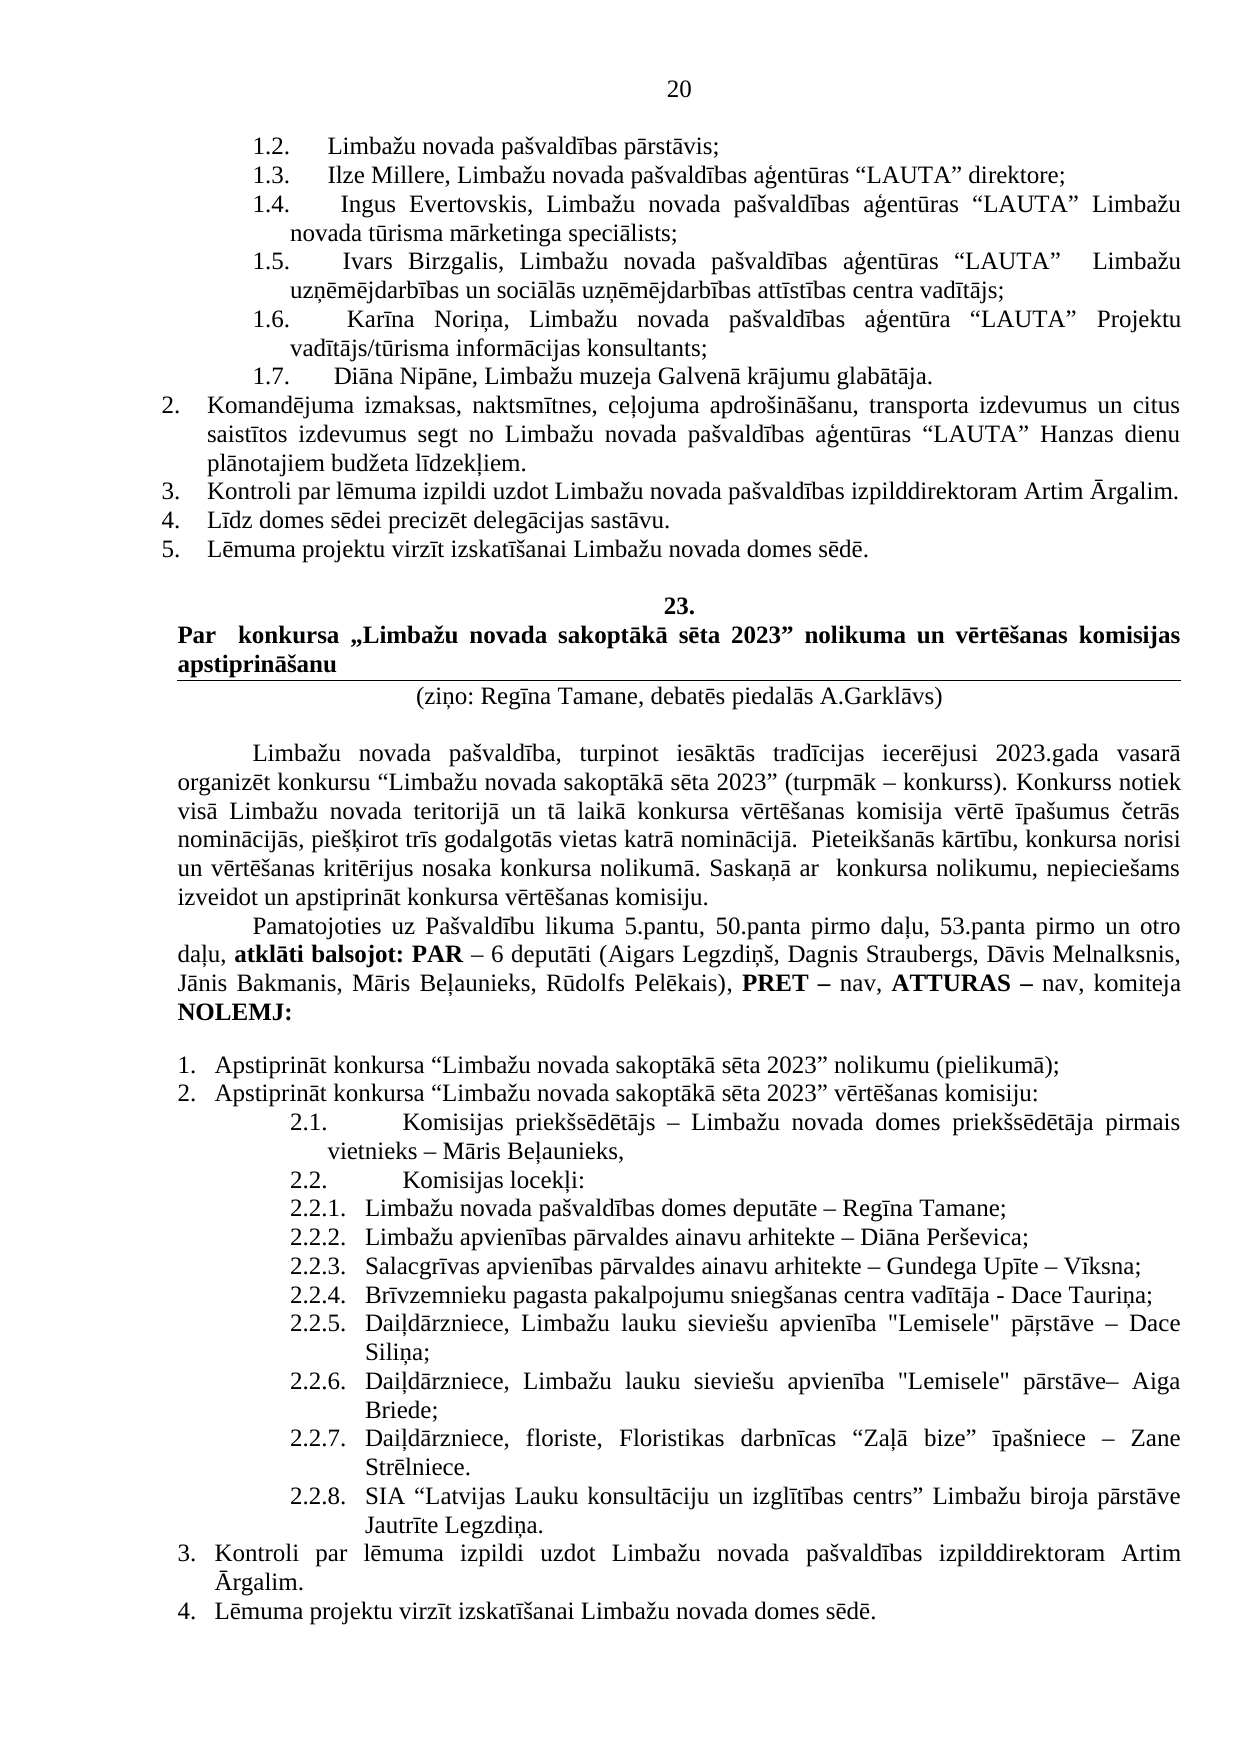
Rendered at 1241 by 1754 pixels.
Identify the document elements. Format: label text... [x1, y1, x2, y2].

list Daiļdārzniece, Limbažu lauku sieviešu apvienība "Lemisele" pārstāve– Aiga Briede; [290, 1366, 1181, 1423]
list Līdz domes sēdei precizēt delegācijas sastāvu. [161, 505, 1181, 534]
list Limbažu apvienības pārvaldes ainavu arhitekte – Diāna Perševica; [290, 1222, 1181, 1251]
list Komisijas priekšsēdētājs – Limbažu novada domes priekšsēdētāja pirmais vietnieks – Māris Beļaunieks, [290, 1107, 1181, 1165]
text Limbažu novada pašvaldība, turpinot iesāktās tradīcijas iecerējusi 2023.gada vasarā organizēt konkursu “Limbažu novada sakoptākā sēta 2023” (turpmāk – konkurss). Konkurss notiek visā Limbažu novada teritorijā un tā laikā konkursa vērtēšanas komisija vērtē īpašumus četrās nominācijās, piešķirot trīs godalgotās vietas katrā nominācijā. Pieteikšanās kārtību, konkursa norisi un vērtēšanas kritērijus nosaka konkursa nolikumā. Saskaņā ar konkursa nolikumu, nepieciešams izveidot un apstiprināt konkursa vērtēšanas komisiju. [177, 738, 1181, 911]
list Ivars Birzgalis, Limbažu novada pašvaldības aģentūras “LAUTA” Limbažu uzņēmējdarbības un sociālās uzņēmējdarbības attīstības centra vadītājs; [252, 246, 1181, 304]
list Ingus Evertovskis, Limbažu novada pašvaldības aģentūras “LAUTA” Limbažu novada tūrisma mārketinga speciālists; [252, 189, 1181, 246]
text Par konkursa „Limbažu novada sakoptākā sēta 2023” nolikuma un vērtēšanas komisijas apstiprināšanu [177, 620, 1181, 680]
list Diāna Nipāne, Limbažu muzeja Galvenā krājumu glabātāja. [252, 361, 1181, 390]
list Daiļdārzniece, floriste, Floristikas darbnīcas “Zaļā bize” īpašniece – Zane Strēlniece. [290, 1423, 1181, 1481]
text Pamatojoties uz Pašvaldību likuma 5.pantu, 50.panta pirmo daļu, 53.panta pirmo un otro daļu, atklāti balsojot: PAR – 6 deputāti (Aigars Legzdiņš, Dagnis Straubergs, Dāvis Melnalksnis, Jānis Bakmanis, Māris Beļaunieks, Rūdolfs Pelēkais), PRET – nav, ATTURAS – nav, komiteja NOLEMJ: [177, 911, 1181, 1026]
list Kontroli par lēmuma izpildi uzdot Limbažu novada pašvaldības izpilddirektoram Artim Ārgalim. [161, 476, 1181, 505]
text (ziņo: Regīna Tamane, debatēs piedalās A.Garklāvs) [177, 681, 1181, 709]
list Kontroli par lēmuma izpildi uzdot Limbažu novada pašvaldības izpilddirektoram Artim Ārgalim. [177, 1538, 1181, 1596]
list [252, 131, 1181, 160]
list Salacgrīvas apvienības pārvaldes ainavu arhitekte – Gundega Upīte – Vīksna; [290, 1251, 1181, 1280]
list Komisijas locekļi: [290, 1165, 1181, 1193]
list Karīna Noriņa, Limbažu novada pašvaldības aģentūra “LAUTA” Projektu vadītājs/tūrisma informācijas konsultants; [252, 304, 1181, 361]
list Apstiprināt konkursa “Limbažu novada sakoptākā sēta 2023” vērtēšanas komisiju: [177, 1078, 1181, 1107]
list Komandējuma izmaksas, naktsmītnes, ceļojuma apdrošināšanu, transporta izdevumus un citus saistītos izdevumus segt no Limbažu novada pašvaldības aģentūras “LAUTA” Hanzas dienu plānotajiem budžeta līdzekļiem. [161, 390, 1181, 476]
list Apstiprināt konkursa “Limbažu novada sakoptākā sēta 2023” nolikumu (pielikumā); [177, 1050, 1181, 1078]
list Daiļdārzniece, Limbažu lauku sieviešu apvienība "Lemisele" pāŗstāve – Dace Siliņa; [290, 1308, 1181, 1366]
list Ilze Millere, Limbažu novada pašvaldības aģentūras “LAUTA” direktore; [252, 160, 1181, 189]
list SIA “Latvijas Lauku konsultāciju un izglītības centrs” Limbažu biroja pārstāve Jautrīte Legzdiņa. [290, 1481, 1181, 1538]
text 23. [177, 591, 1181, 620]
list Brīvzemnieku pagasta pakalpojumu sniegšanas centra vadītāja - Dace Tauriņa; [290, 1280, 1181, 1308]
list Limbažu novada pašvaldības domes deputāte – Regīna Tamane; [290, 1193, 1181, 1222]
list Lēmuma projektu virzīt izskatīšanai Limbažu novada domes sēdē. [177, 1596, 1181, 1625]
list Lēmuma projektu virzīt izskatīšanai Limbažu novada domes sēdē. [161, 534, 1181, 563]
